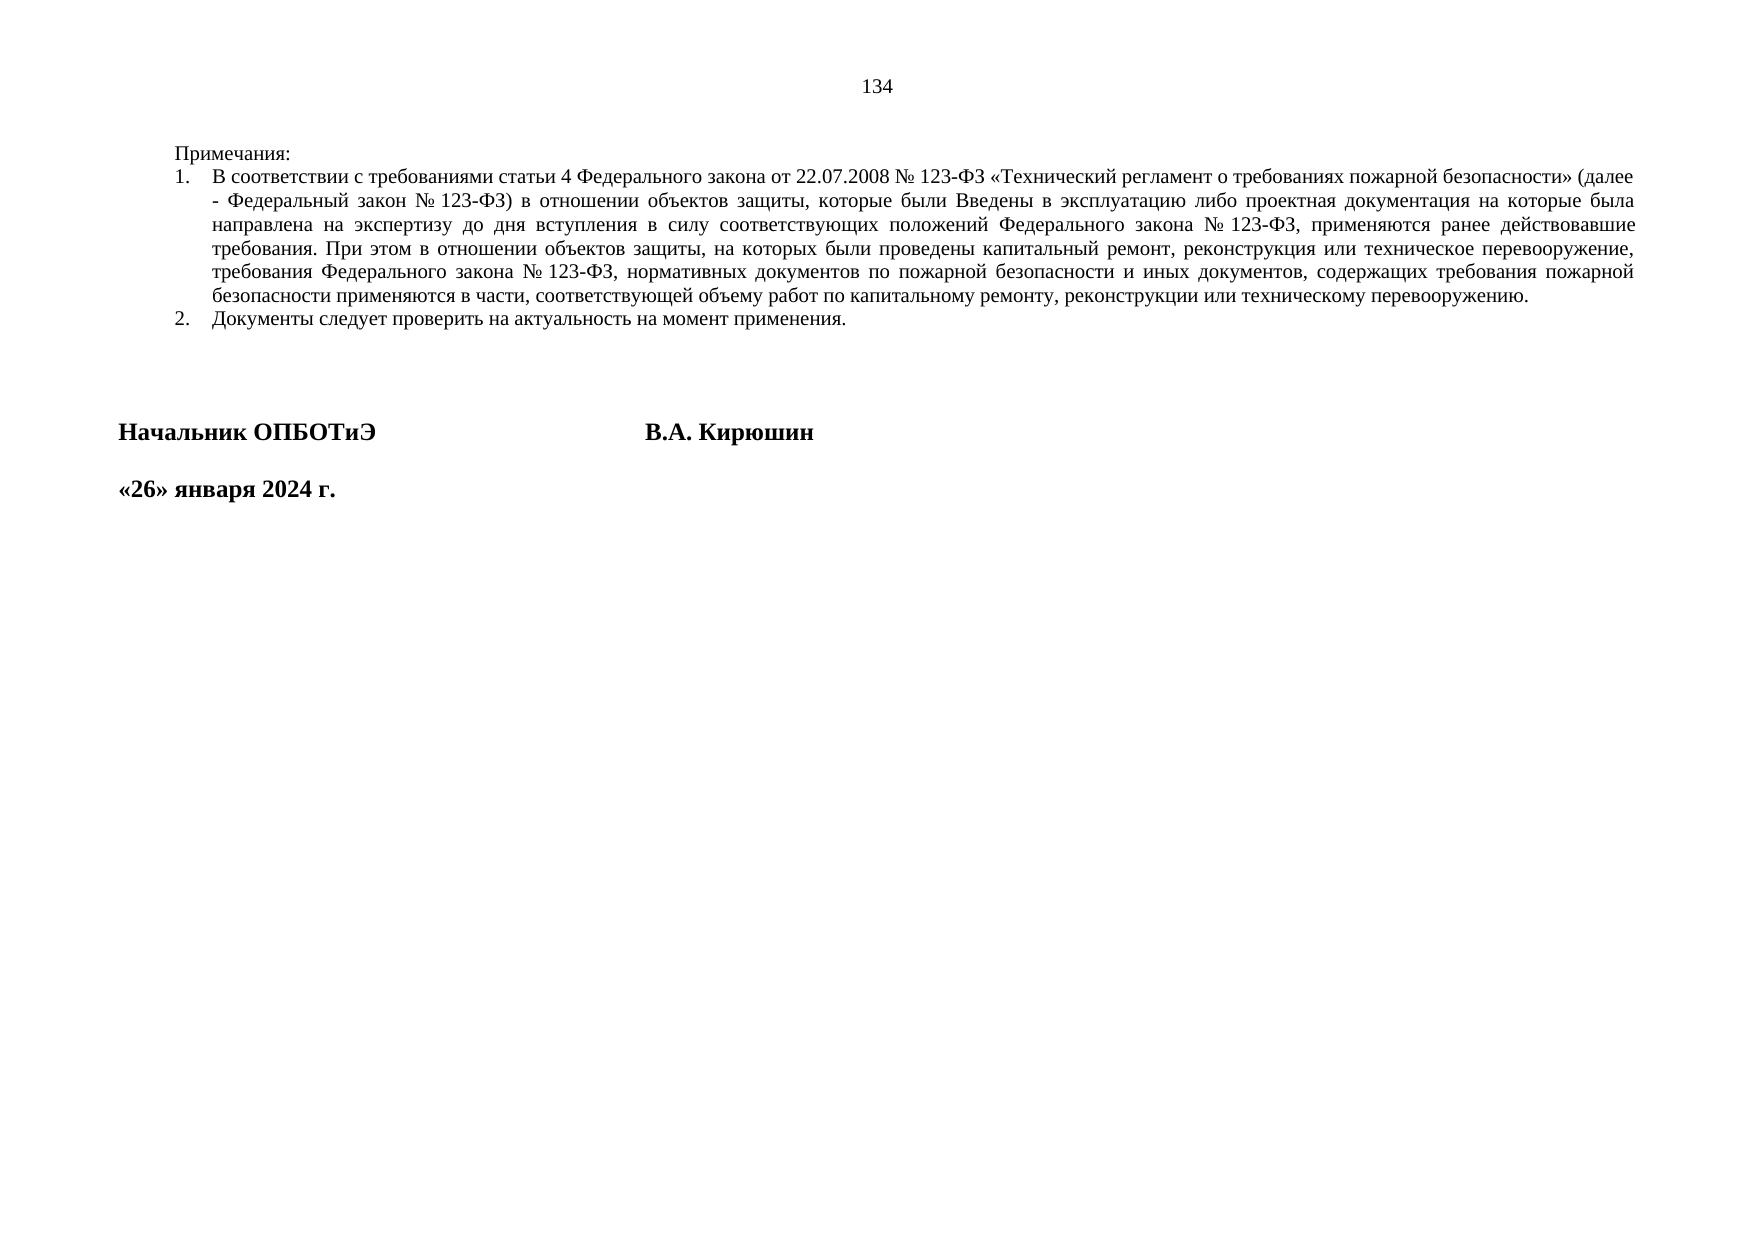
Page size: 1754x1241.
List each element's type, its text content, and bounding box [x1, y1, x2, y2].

text Начальник ОПБОТиЭ В.А. Кирюшин [118, 417, 1636, 446]
text Примечания: [118, 142, 1636, 165]
list Документы следует проверить на актуальность на момент применения. [174, 307, 1636, 331]
text «26» января 2024 г. [118, 474, 1636, 503]
list В соответствии с требованиями статьи 4 Федерального закона от 22.07.2008 № 123-ФЗ «Технический регламент о требованиях пожарной безопасности» (далее - Федеральный закон № 123-ФЗ) в отношении объектов защиты, которые были Введены в эксплуатацию либо проектная документация на которые была направлена на экспертизу до дня вступления в силу соответствующих положений Федерального закона № 123-ФЗ, применяются ранее действовавшие требования. При этом в отношении объектов защиты, на которых были проведены капитальный ремонт, реконструкция или техническое перевооружение, требования Федерального закона № 123-ФЗ, нормативных документов по пожарной безопасности и иных документов, содержащих требования пожарной безопасности применяются в части, соответствующей объему работ по капитальному ремонту, реконструкции или техническому перевооружению. [174, 165, 1636, 307]
